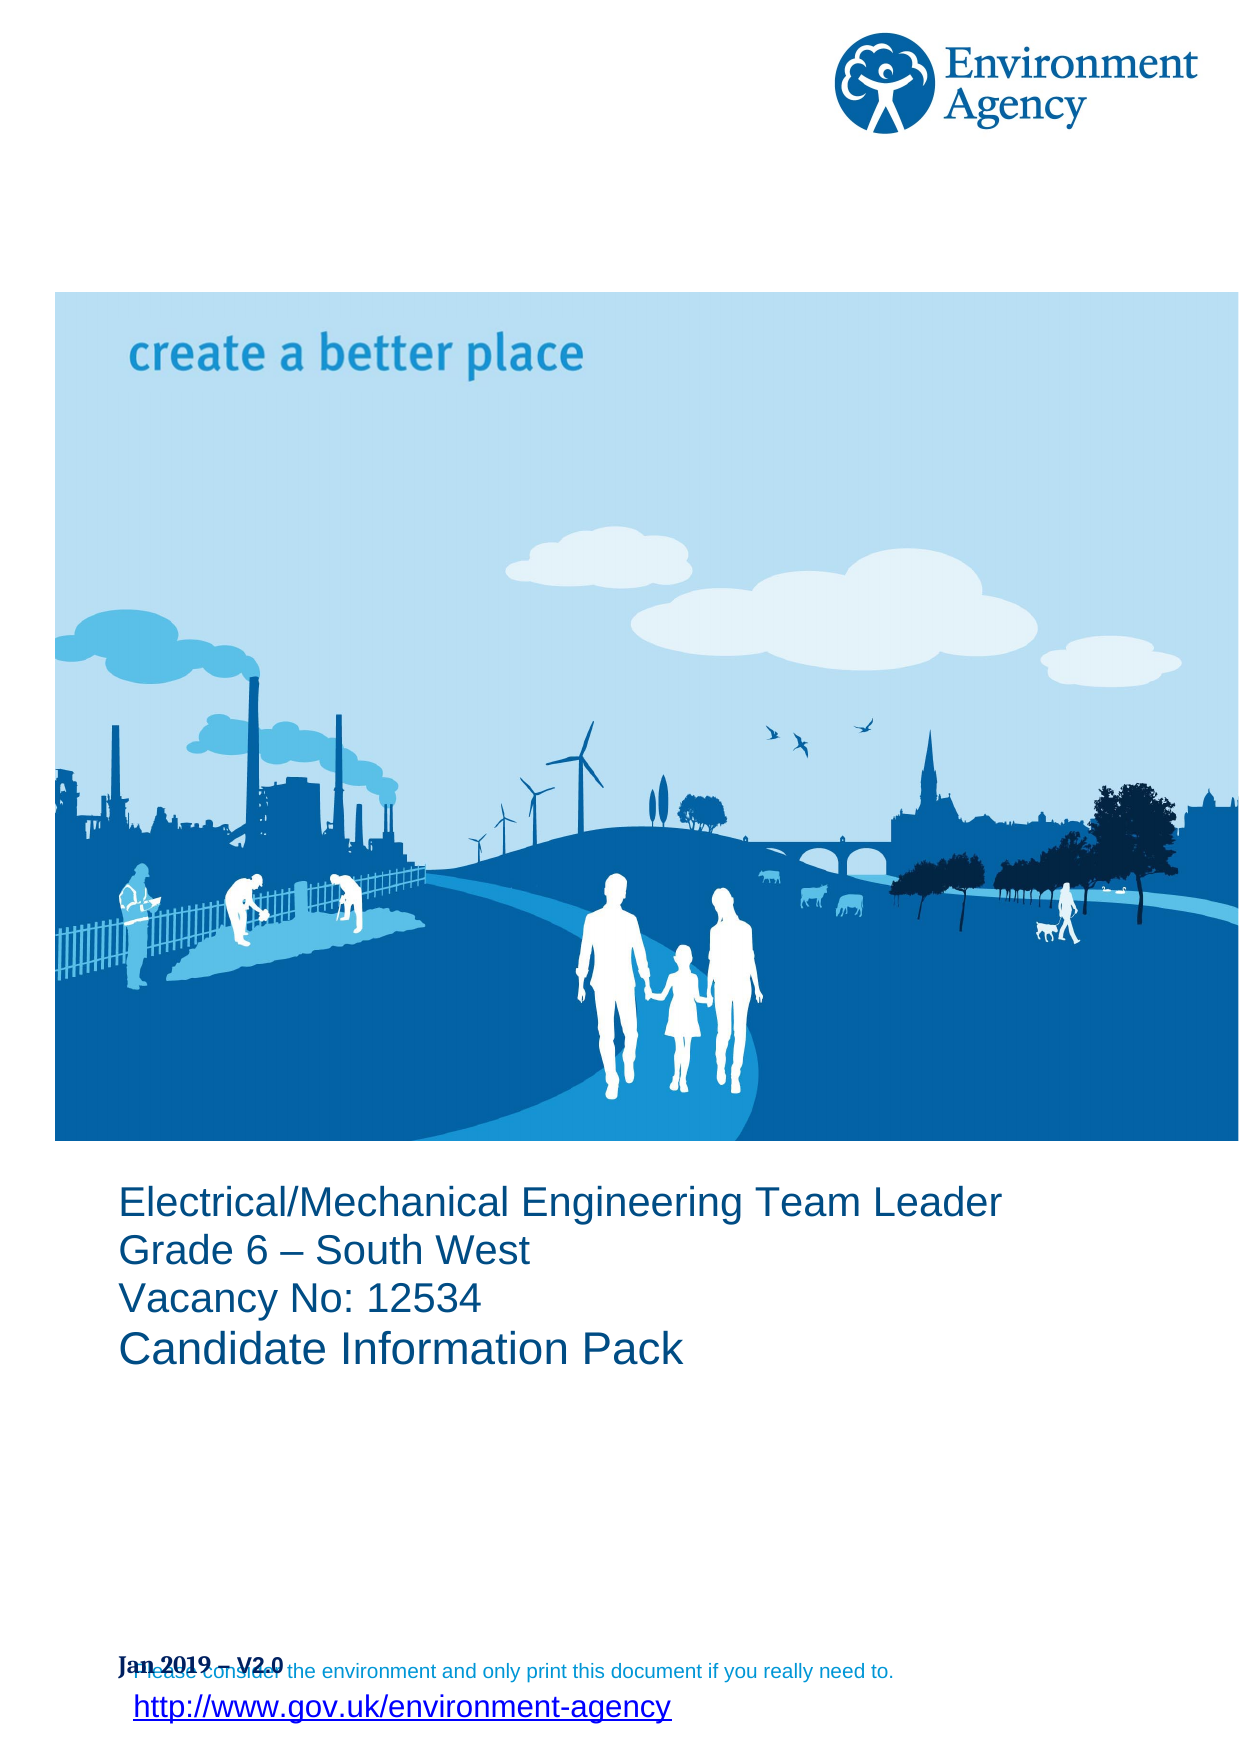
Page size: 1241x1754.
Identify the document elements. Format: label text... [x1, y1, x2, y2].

text Vacancy No: 12534 [118, 1273, 1122, 1321]
text Electrical/Mechanical Engineering Team Leader Grade 6 – South West [118, 1177, 1122, 1273]
text Candidate Information Pack [118, 1321, 1122, 1374]
picture [794, 0, 1238, 174]
picture [55, 292, 1239, 1141]
